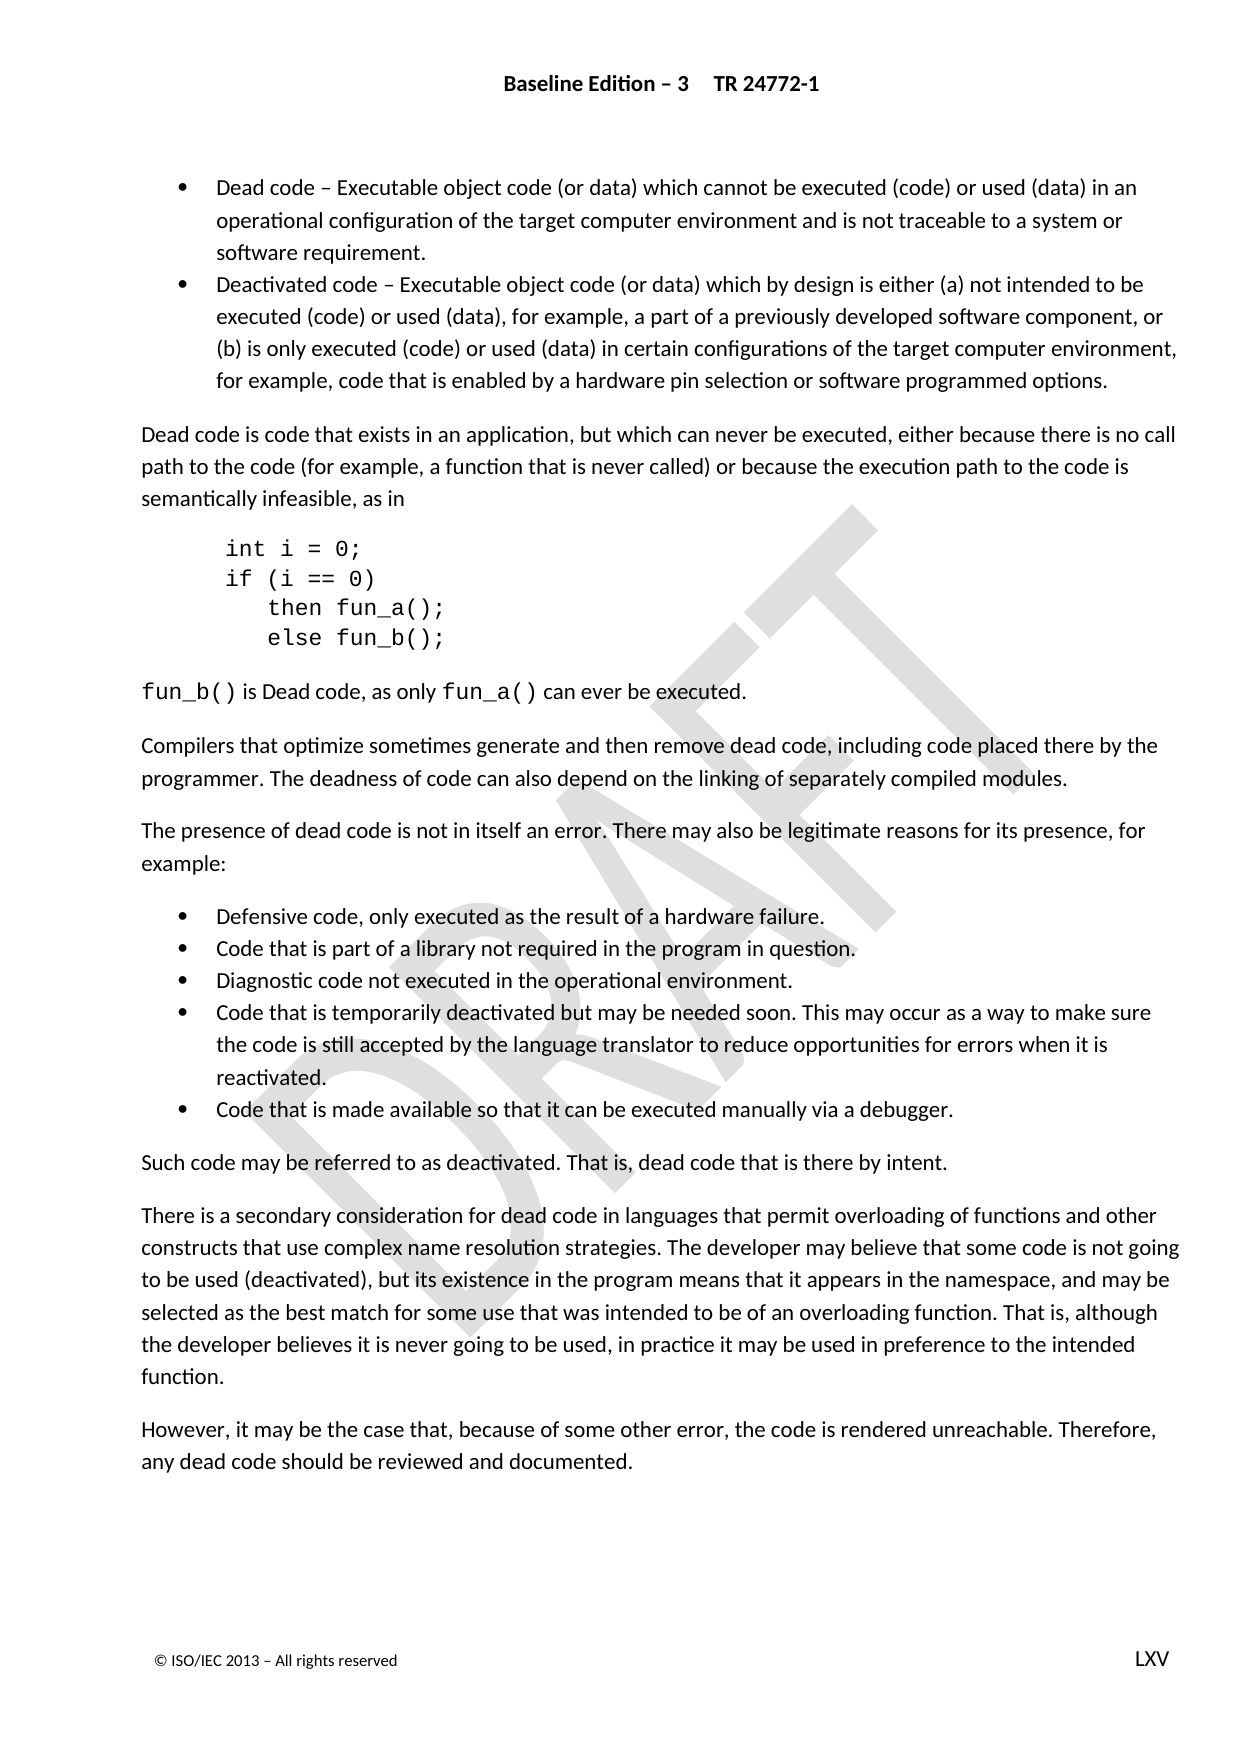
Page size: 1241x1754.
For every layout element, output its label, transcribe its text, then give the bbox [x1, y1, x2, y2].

text Such code may be referred to as deactivated. That is, dead code that is there by intent. [141, 1148, 1182, 1176]
list Dead code – Executable object code (or data) which cannot be executed (code) or used (data) in an operational configuration of the target computer environment and is not traceable to a system or software requirement. [178, 173, 1182, 266]
text then fun_a(); [225, 597, 1182, 623]
text else fun_b(); [225, 626, 1182, 652]
text fun_b() is Dead code, as only fun_a() can ever be executed. [141, 677, 1182, 706]
text There is a secondary consideration for dead code in languages that permit overloading of functions and other constructs that use complex name resolution strategies. The developer may believe that some code is not going to be used (deactivated), but its existence in the program means that it appears in the namespace, and may be selected as the best match for some use that was intended to be of an overloading function. That is, although the developer believes it is never going to be used, in practice it may be used in preference to the intended function. [141, 1201, 1182, 1390]
list Deactivated code – Executable object code (or data) which by design is either (a) not intended to be executed (code) or used (data), for example, a part of a previously developed software component, or (b) is only executed (code) or used (data) in certain configurations of the target computer environment, for example, code that is enabled by a hardware pin selection or software programmed options. [178, 270, 1182, 395]
text if (i == 0) [183, 567, 1182, 593]
list Defensive code, only executed as the result of a hardware failure. [178, 902, 1182, 930]
list Code that is made available so that it can be executed manually via a debugger. [178, 1095, 1182, 1123]
list Code that is temporarily deactivated but may be needed soon. This may occur as a way to make sure the code is still accepted by the language translator to reduce opportunities for errors when it is reactivated. [178, 998, 1182, 1091]
list Code that is part of a library not required in the program in question. [178, 934, 1182, 962]
list Diagnostic code not executed in the operational environment. [178, 966, 1182, 994]
text Compilers that optimize sometimes generate and then remove dead code, including code placed there by the programmer. The deadness of code can also depend on the linking of separately compiled modules. [141, 731, 1182, 792]
text int i = 0; [183, 537, 1182, 563]
text However, it may be the case that, because of some other error, the code is rendered unreachable. Therefore, any dead code should be reviewed and documented. [141, 1415, 1182, 1475]
text Dead code is code that exists in an application, but which can never be executed, either because there is no call path to the code (for example, a function that is never called) or because the execution path to the code is semantically infeasible, as in [141, 420, 1182, 512]
text The presence of dead code is not in itself an error. There may also be legitimate reasons for its presence, for example: [141, 817, 1182, 877]
